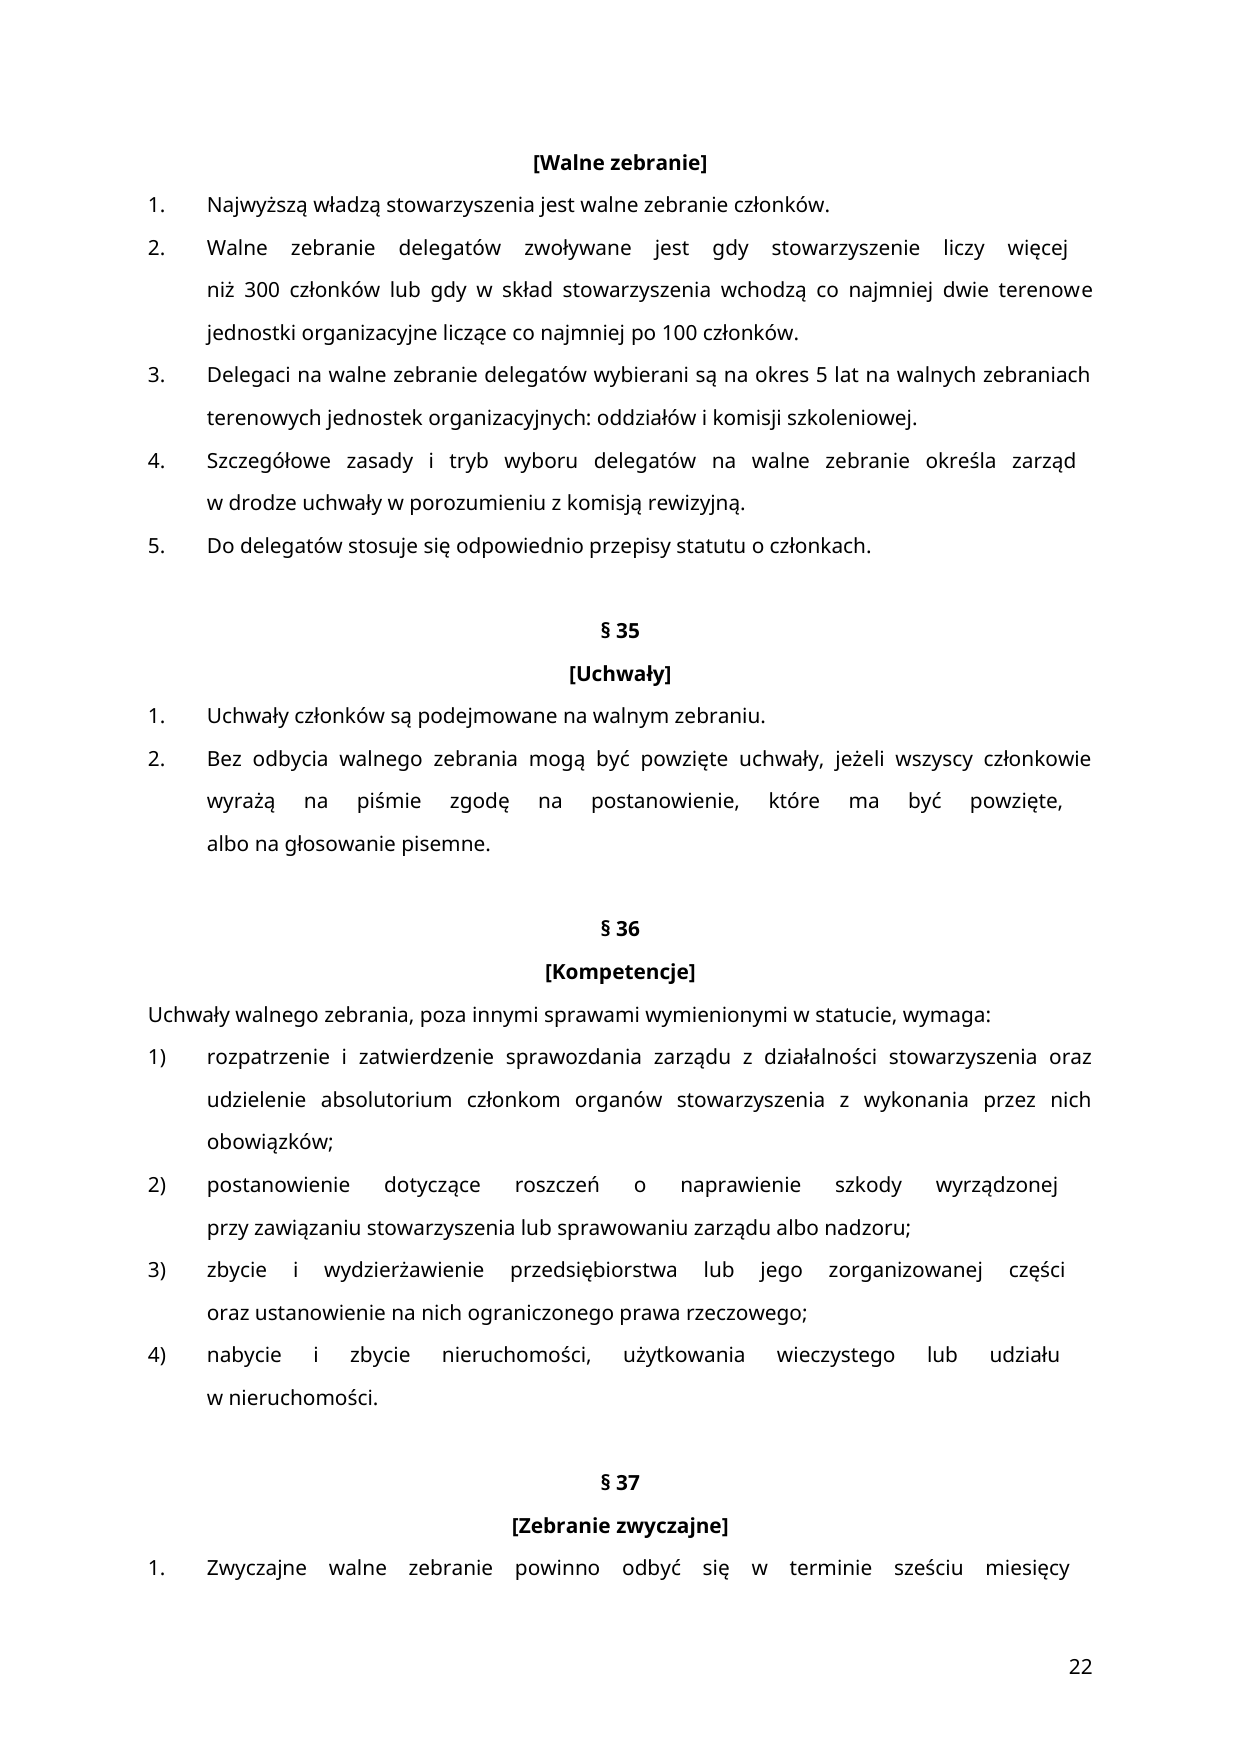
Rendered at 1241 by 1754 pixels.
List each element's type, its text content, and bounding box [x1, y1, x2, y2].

list Najwyższą władzą stowarzyszenia jest walne zebranie członków. [148, 190, 1093, 219]
list Do delegatów stosuje się odpowiednio przepisy statutu o członkach. [148, 531, 1093, 559]
text Uchwały walnego zebrania, poza innymi sprawami wymienionymi w statucie, wymaga: [148, 1000, 1093, 1028]
list rozpatrzenie i zatwierdzenie sprawozdania zarządu z działalności stowarzyszenia oraz udzielenie absolutorium członkom organów stowarzyszenia z wykonania przez nich obowiązków; [148, 1042, 1093, 1156]
text § 37 [148, 1468, 1093, 1497]
list Szczegółowe zasady i tryb wyboru delegatów na walne zebranie określa zarząd w drodze uchwały w porozumieniu z komisją rewizyjną. [148, 446, 1093, 517]
list nabycie i zbycie nieruchomości, użytkowania wieczystego lub udziału w nieruchomości. [148, 1341, 1093, 1412]
list postanowienie dotyczące roszczeń o naprawienie szkody wyrządzonej przy zawiązaniu stowarzyszenia lub sprawowaniu zarządu albo nadzoru; [148, 1170, 1093, 1241]
text § 36 [148, 914, 1093, 943]
subtitle [Zebranie zwyczajne] [148, 1511, 1093, 1539]
subtitle [Walne zebranie] [148, 148, 1093, 176]
list Walne zebranie delegatów zwoływane jest gdy stowarzyszenie liczy więcej niż 300 członków lub gdy w skład stowarzyszenia wchodzą co najmniej dwie terenowe jednostki organizacyjne liczące co najmniej po 100 członków. [148, 233, 1093, 346]
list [148, 1553, 1093, 1582]
list Uchwały członków są podejmowane na walnym zebraniu. [148, 701, 1093, 730]
list zbycie i wydzierżawienie przedsiębiorstwa lub jego zorganizowanej części oraz ustanowienie na nich ograniczonego prawa rzeczowego; [148, 1255, 1093, 1326]
list Bez odbycia walnego zebrania mogą być powzięte uchwały, jeżeli wszyscy członkowie wyrażą na piśmie zgodę na postanowienie, które ma być powzięte, albo na głosowanie pisemne. [148, 744, 1093, 858]
subtitle [Kompetencje] [148, 957, 1093, 986]
text § 35 [148, 616, 1093, 645]
subtitle [Uchwały] [148, 659, 1093, 687]
list Delegaci na walne zebranie delegatów wybierani są na okres 5 lat na walnych zebraniach terenowych jednostek organizacyjnych: oddziałów i komisji szkoleniowej. [148, 361, 1093, 432]
